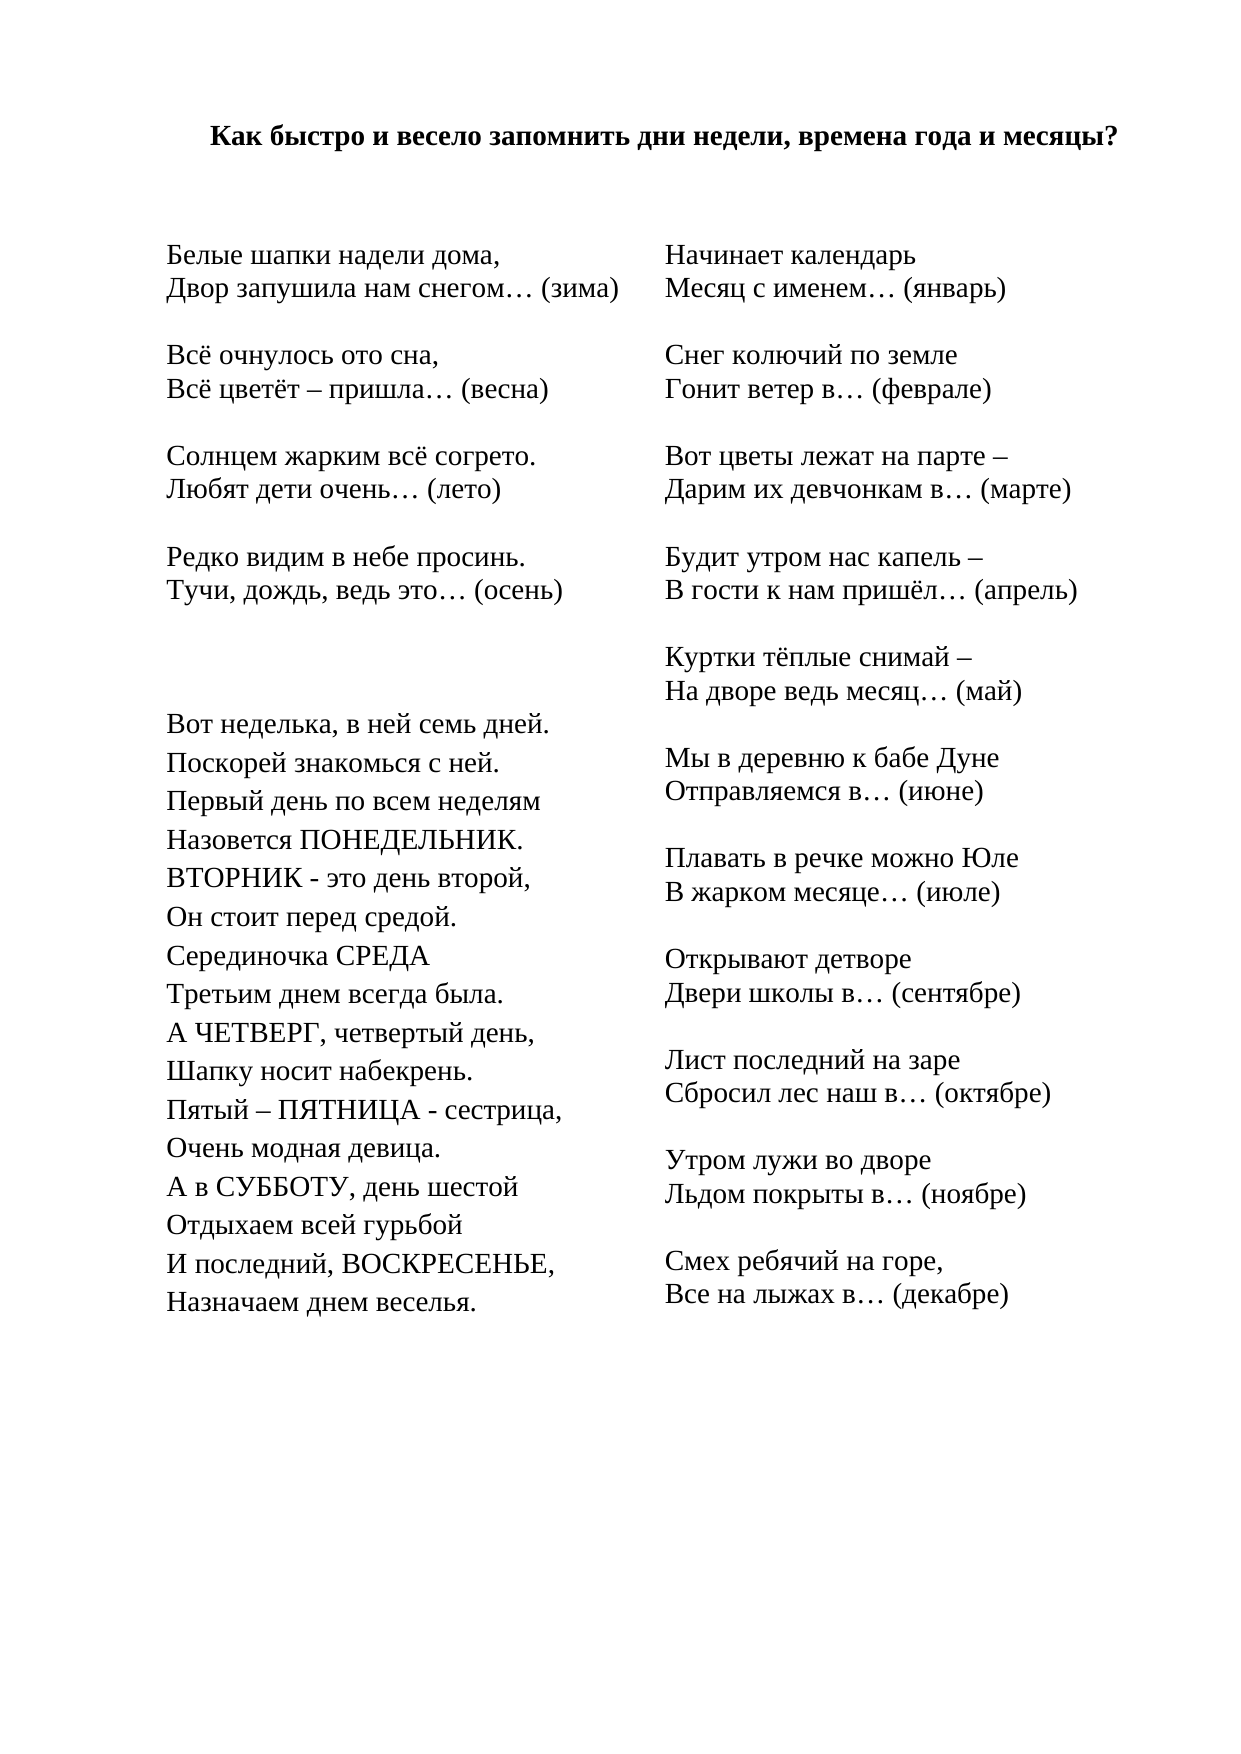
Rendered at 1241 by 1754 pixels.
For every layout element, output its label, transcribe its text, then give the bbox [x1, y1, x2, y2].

table_header Начинает календарь Месяц с именем… (январь) Снег колючий по земле Гонит ветер в… (феврале) Вот цветы лежат на парте – Дарим их девчонкам в… (марте) Будит утром нас капель – В гости к нам пришёл… (апрель) Куртки тёплые снимай – На дворе ведь месяц… (май) Мы в деревню к бабе Дуне Отправляемся в… (июне) Плавать в речке можно Юле В жарком месяце… (июле) Открывают детворе Двери школы в… (сентябре) Лист последний на заре Сбросил лес наш в… (октябре) Утром лужи во дворе Льдом покрыты в… (ноябре) Смех ребячий на горе, Все на лыжах в… (декабре) [653, 237, 1152, 1344]
text Как быстро и весело запомнить дни недели, времена года и месяцы? [177, 118, 1152, 152]
table_header Белые шапки надели дома, Двор запушила нам снегом… (зима) Всё очнулось ото сна, Всё цветёт – пришла… (весна) Солнцем жарким всё согрето. Любят дети очень… (лето) Редко видим в небе просинь. Тучи, дождь, ведь это… (осень) Вот неделька, в ней семь дней. Поскорей знакомься с ней. Первый день по всем неделям Назовется ПОНЕДЕЛЬНИК. ВТОРНИК - это день второй, Он стоит перед средой. Серединочка СРЕДА Третьим днем всегда была. А ЧЕТВЕРГ, четвертый день, Шапку носит набекрень. Пятый – ПЯТНИЦА - сестрица, Очень модная девица. А в СУББОТУ, день шестой Отдыхаем всей гурьбой И последний, ВОСКРЕСЕНЬЕ, Назначаем днем веселья. [155, 237, 653, 1344]
